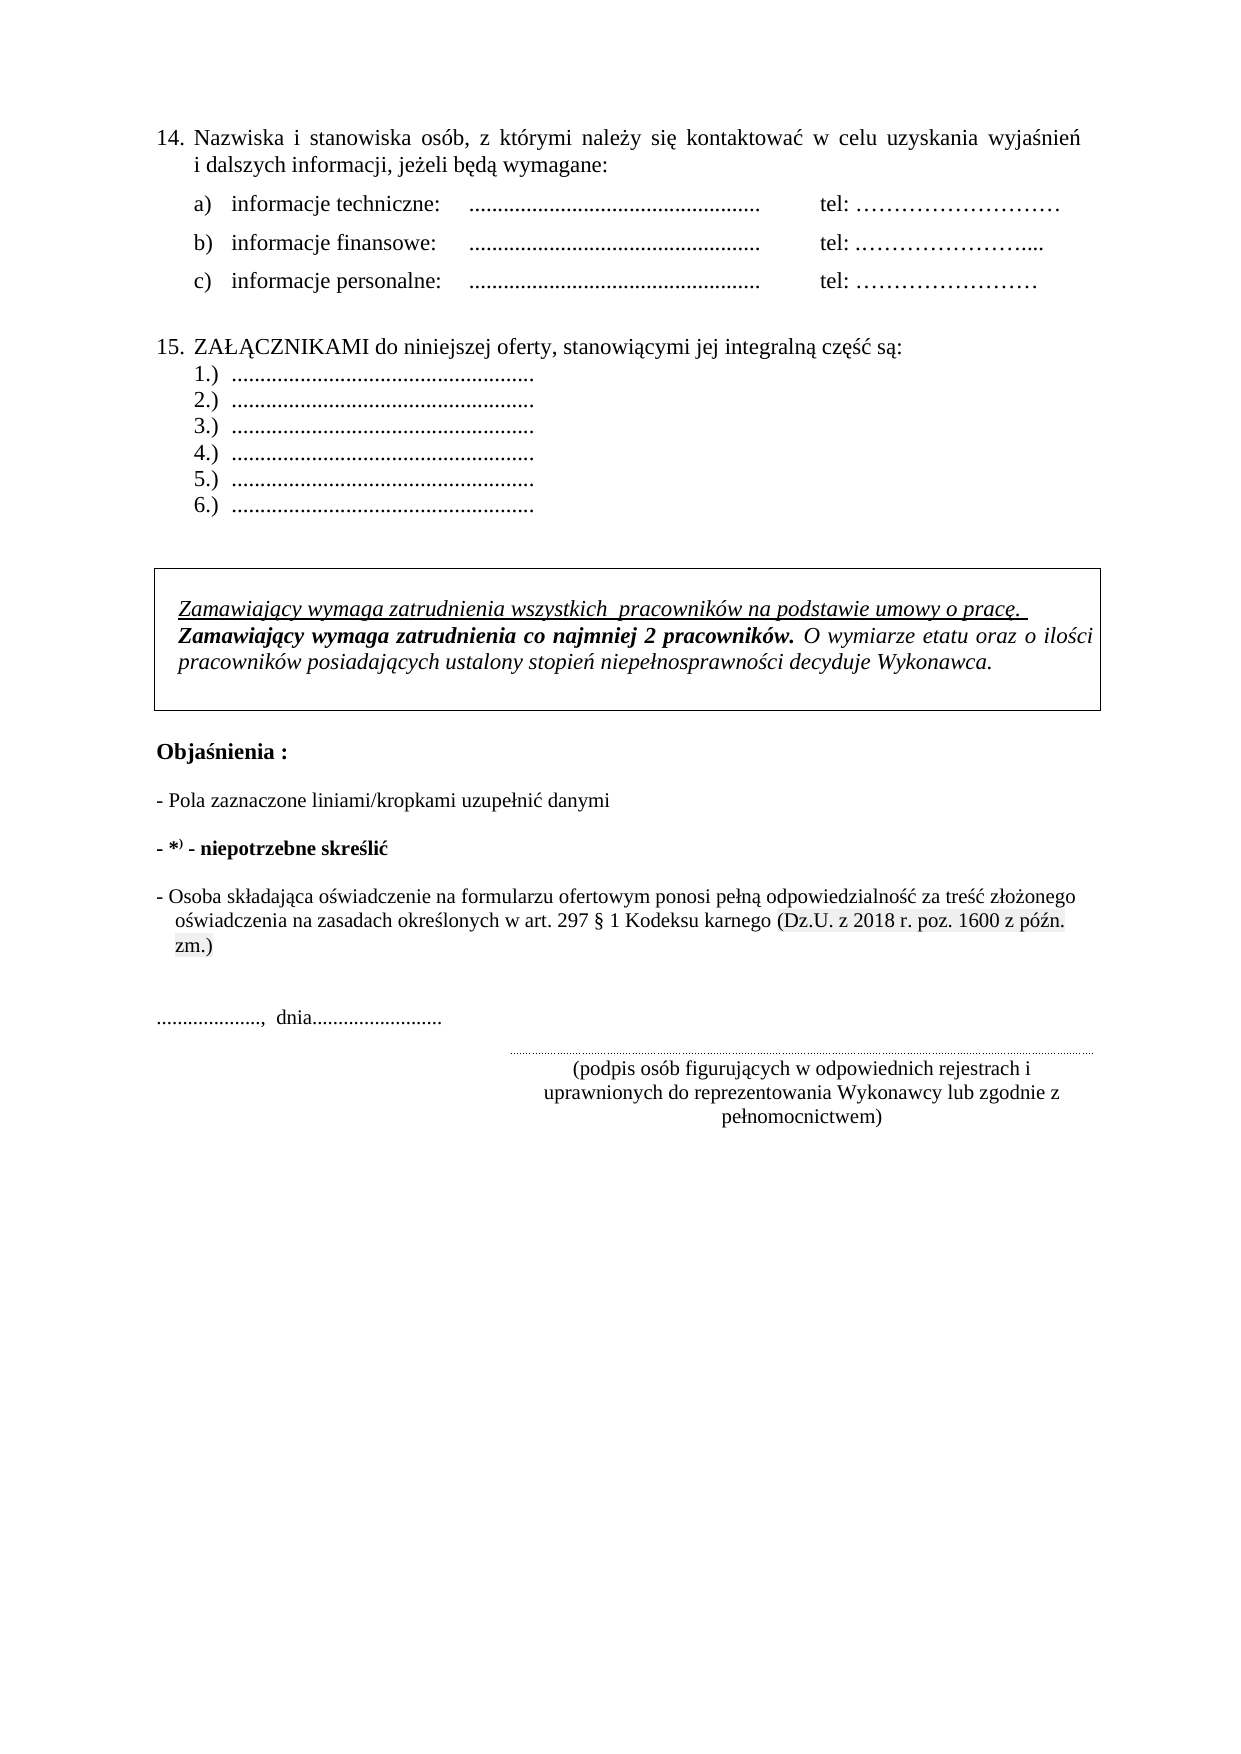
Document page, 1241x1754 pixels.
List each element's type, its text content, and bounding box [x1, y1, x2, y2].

text - *) - niepotrzebne skreślić [156, 836, 1093, 860]
list ..................................................... [194, 412, 1093, 439]
list informacje finansowe: ................................................... tel: .………………….... [194, 228, 1093, 255]
list ..................................................... [194, 359, 1093, 386]
list informacje personalne: ................................................... tel: …………………… [194, 267, 1093, 294]
list ZAŁĄCZNIKAMI do niniejszej oferty, stanowiącymi jej integralną część są: [156, 333, 1093, 359]
text - Osoba składająca oświadczenie na formularzu ofertowym ponosi pełną odpowiedzialność za treść złożonego oświadczenia na zasadach określonych w art. 297 § 1 Kodeksu karnego (Dz.U. z 2018 r. poz. 1600 z późn. zm.) [156, 884, 1093, 957]
text (podpis osób figurujących w odpowiednich rejestrach i uprawnionych do reprezentowania Wykonawcy lub zgodnie z pełnomocnictwem) [511, 1052, 1093, 1128]
list Nazwiska i stanowiska osób, z którymi należy się kontaktować w celu uzyskania wyjaśnień i dalszych informacji, jeżeli będą wymagane: [156, 124, 1093, 177]
table_header Zamawiający wymaga zatrudnienia wszystkich pracowników na podstawie umowy o pracę. Zamawiający wymaga zatrudnienia co najmniej 2 pracowników. O wymiarze etatu oraz o ilości pracowników posiadających ustalony stopień niepełnosprawności decyduje Wykonawca. [155, 569, 1100, 710]
list ..................................................... [194, 439, 1093, 465]
text ...................., dnia......................... [156, 1005, 1093, 1029]
list informacje techniczne: ................................................... tel: ……………………… [194, 190, 1093, 216]
list ..................................................... [194, 465, 1093, 491]
list ..................................................... [194, 386, 1093, 412]
text Objaśnienia : [156, 738, 1093, 764]
list ..................................................... [194, 491, 1093, 518]
text - Pola zaznaczone liniami/kropkami uzupełnić danymi [156, 788, 1093, 812]
